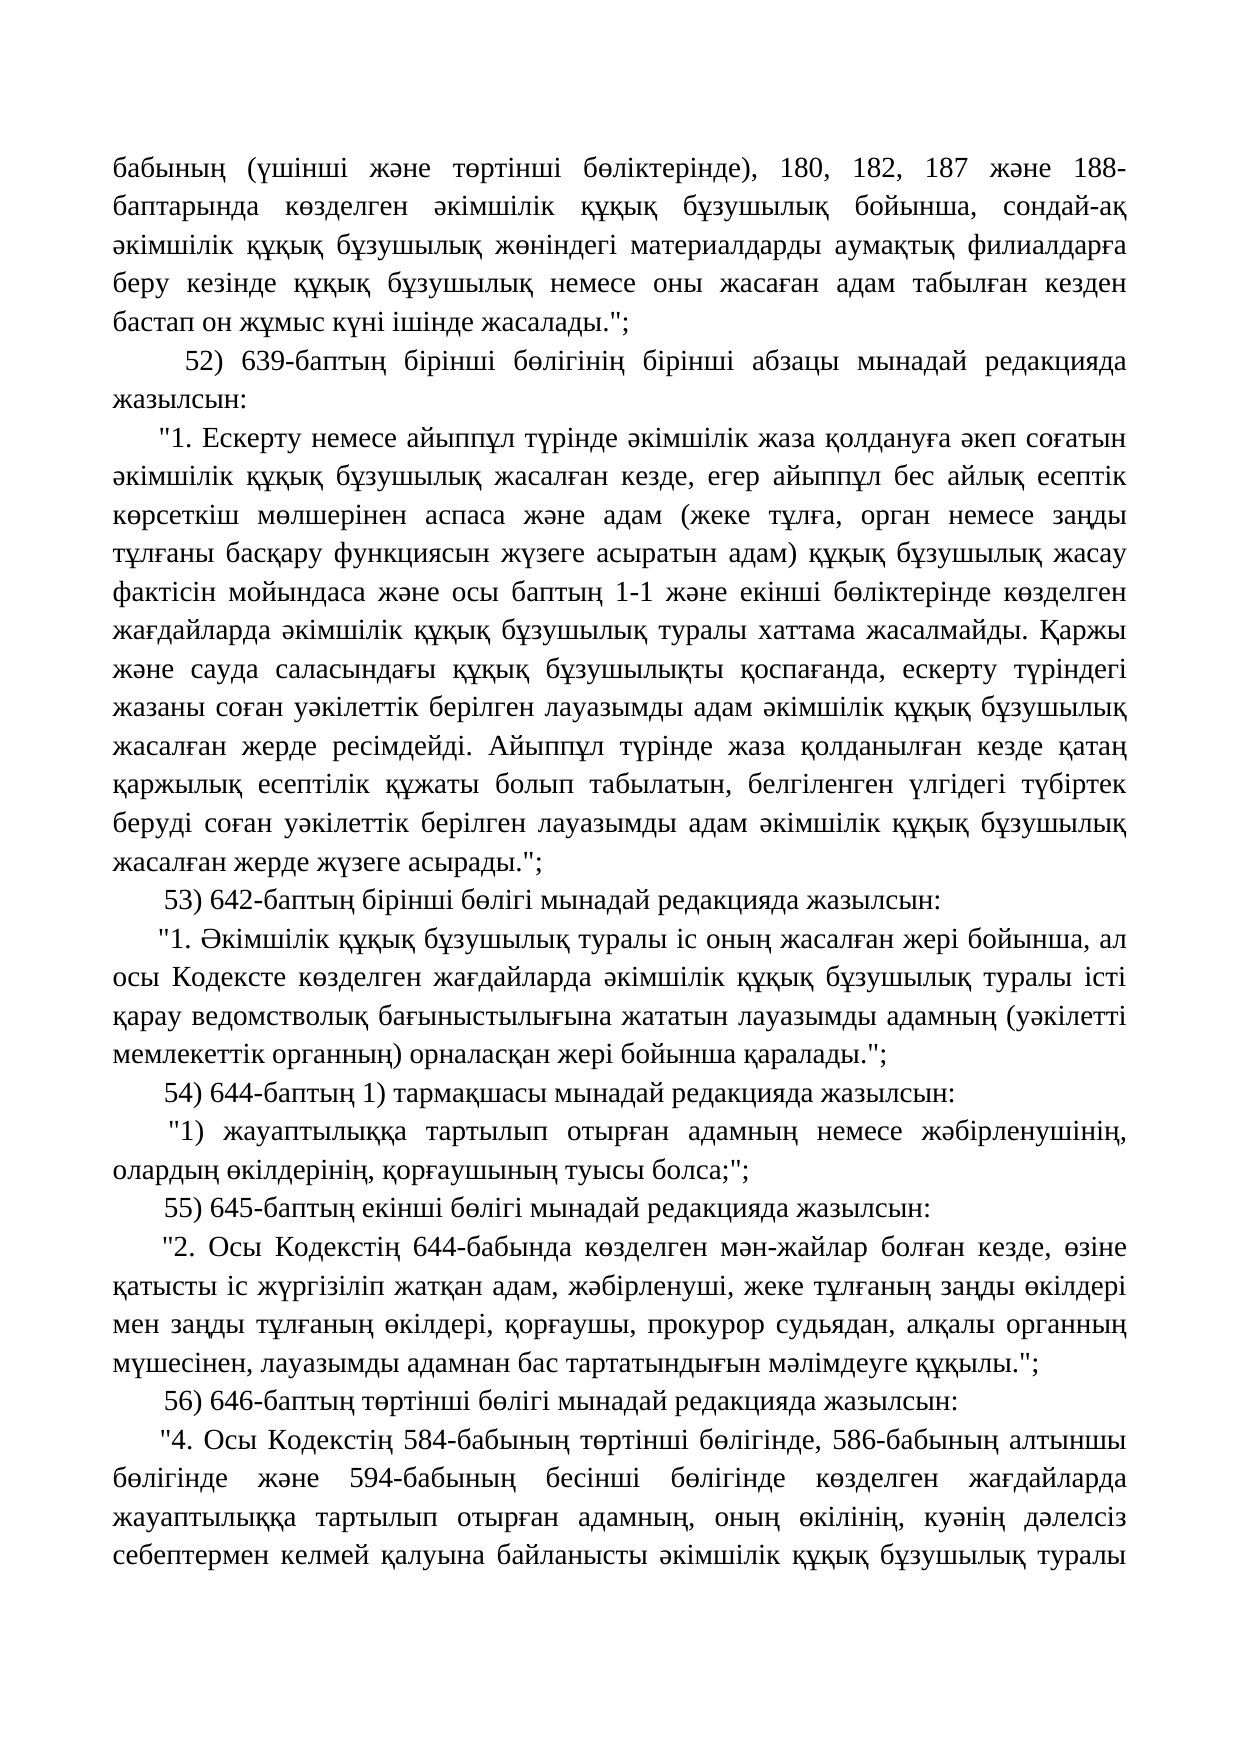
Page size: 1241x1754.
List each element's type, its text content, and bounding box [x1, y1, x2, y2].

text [112, 1422, 1128, 1571]
text 55) 645-баптың екінші бөлігі мынадай редакцияда жазылсын: [112, 1191, 1128, 1224]
text "1. Әкiмшiлiк құқық бұзушылық туралы iс оның жасалған жерi бойынша, ал осы Кодексте көзделген жағдайларда әкiмшiлiк құқық бұзушылық туралы iсті қарау ведомстволық бағыныстылығына жататын лауазымды адамның (уәкілетті мемлекеттік органның) орналасқан жері бойынша қаралады."; [112, 921, 1128, 1070]
text 56) 646-баптың төртінші бөлігі мынадай редакцияда жазылсын: [112, 1383, 1128, 1417]
text 53) 642-баптың бірінші бөлігі мынадай редакцияда жазылсын: [112, 882, 1128, 916]
text "2. Осы Кодекстiң 644-бабында көзделген мән-жайлар болған кезде, өзiне қатысты iс жүргiзiлiп жатқан адам, жәбiрленушi, жеке тұлғаның заңды өкілдері мен заңды тұлғаның өкілдері, қорғаушы, прокурор судьядан, алқалы органның мүшесiнен, лауазымды адамнан бас тартатындығын мәлiмдеуге құқылы."; [112, 1229, 1128, 1378]
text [112, 150, 1128, 338]
text 52) 639-баптың бірінші бөлігінің бірінші абзацы мынадай редакцияда жазылсын: [112, 343, 1128, 415]
text "1. Ескерту немесе айыппұл түрiнде әкiмшiлiк жаза қолдануға әкеп соғатын әкiмшiлiк құқық бұзушылық жасалған кезде, егер айыппұл бес айлық есептiк көрсеткiш мөлшерiнен аспаса және адам (жеке тұлға, орган немесе заңды тұлғаны басқару функциясын жүзеге асыратын адам) құқық бұзушылық жасау фактiсiн мойындаса және осы баптың 1-1 және екінші бөлiктерінде көзделген жағдайларда әкiмшiлiк құқық бұзушылық туралы хаттама жасалмайды. Қаржы және сауда саласындағы құқық бұзушылықты қоспағанда, ескерту түрiндегi жазаны соған уәкiлеттiк берiлген лауазымды адам әкiмшiлiк құқық бұзушылық жасалған жерде ресiмдейдi. Айыппұл түрiнде жаза қолданылған кезде қатаң қаржылық есептiлiк құжаты болып табылатын, белгiленген үлгiдегi түбiртек берудi соған уәкiлеттiк берiлген лауазымды адам әкiмшiлiк құқық бұзушылық жасалған жерде жүзеге асырады."; [112, 420, 1128, 877]
text 54) 644-баптың 1) тармақшасы мынадай редакцияда жазылсын: [112, 1075, 1128, 1108]
text "1) жауаптылыққа тартылып отырған адамның немесе жәбiрленушiнiң, олардың өкiлдерiнiң, қорғаушының туысы болса;"; [112, 1113, 1128, 1186]
